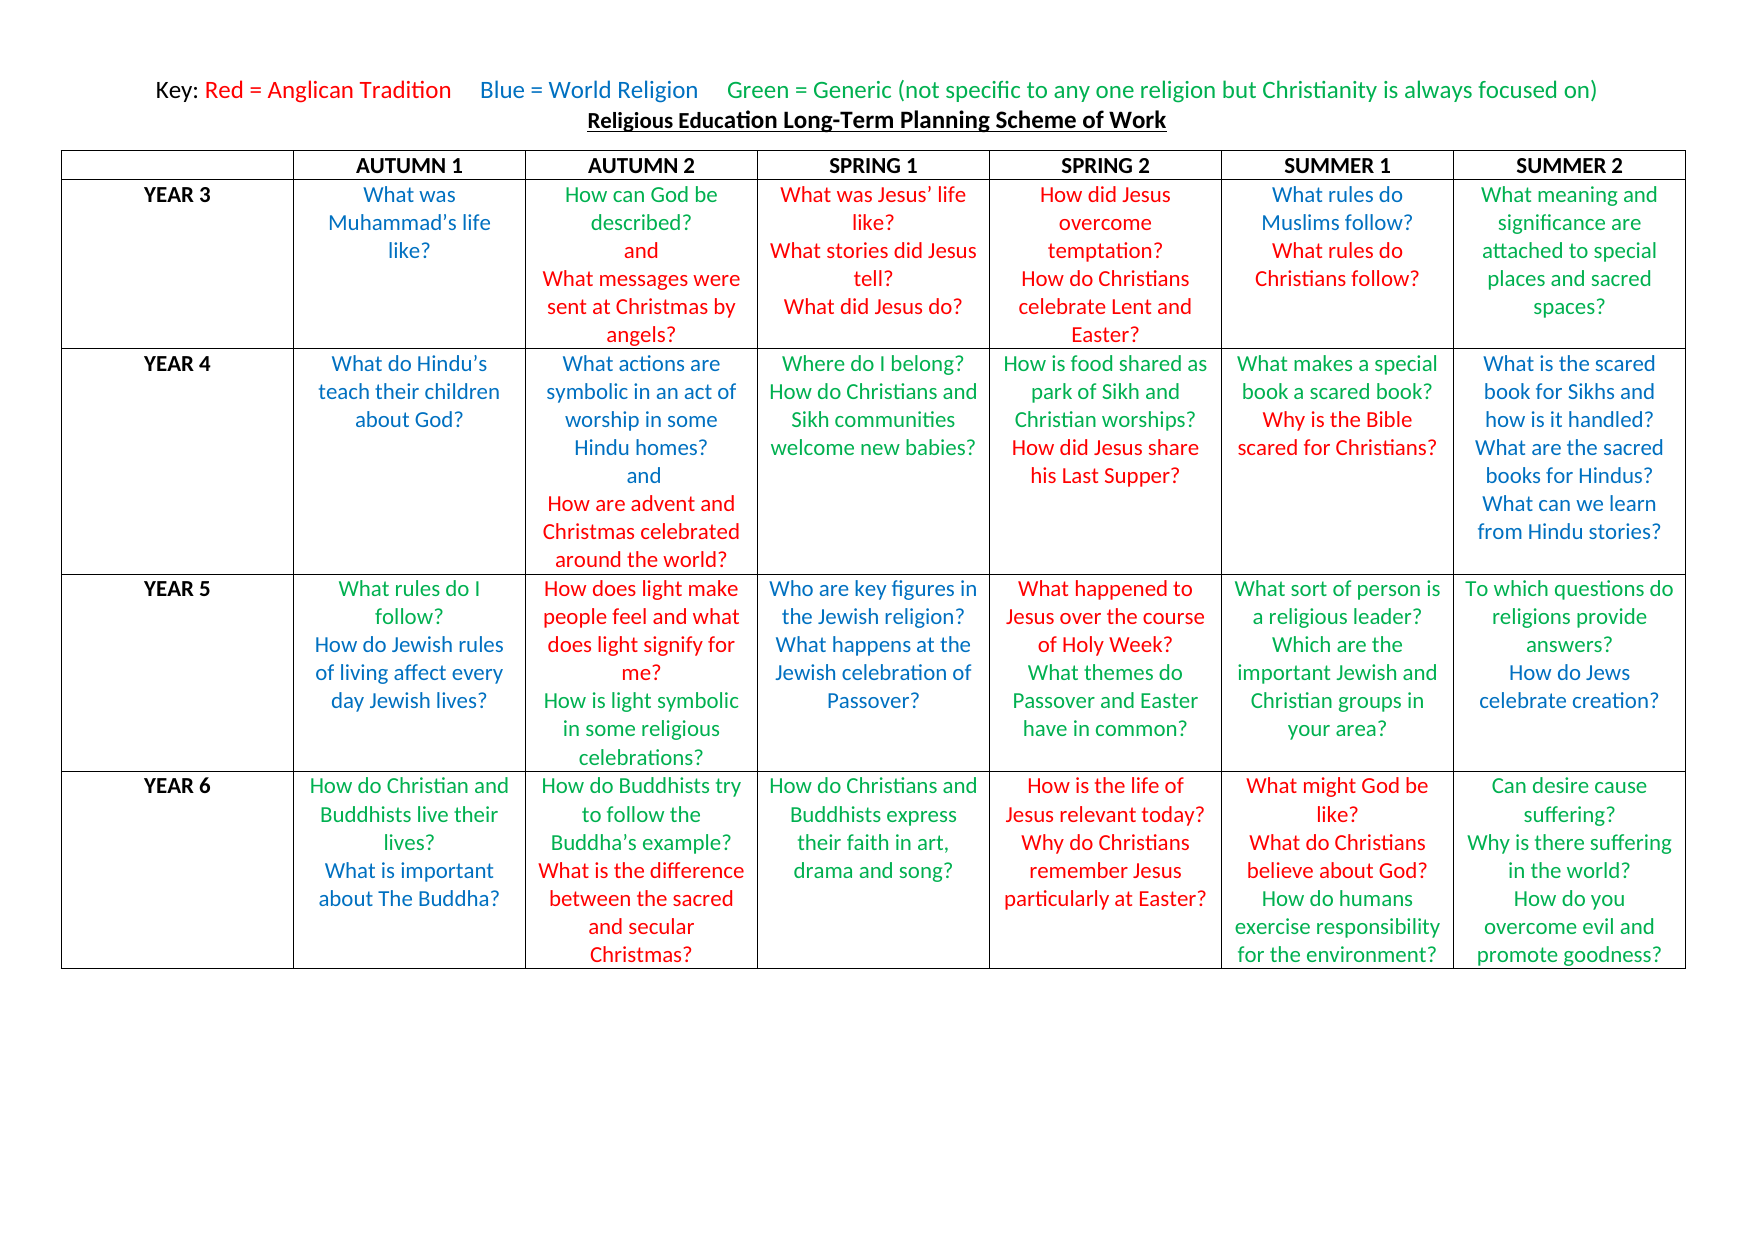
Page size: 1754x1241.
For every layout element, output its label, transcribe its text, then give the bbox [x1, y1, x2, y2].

table_header SPRING 1 [758, 151, 989, 179]
table_header SUMMER 2 [1454, 151, 1685, 179]
table_cell What was Muhammad’s life like? [294, 180, 525, 348]
table_cell What sort of person is a religious leader? Which are the important Jewish and Christian groups in your area? [1222, 575, 1453, 771]
table_cell To which questions do religions provide answers? How do Jews celebrate creation? [1454, 575, 1685, 771]
table_cell YEAR 3 [62, 180, 293, 348]
table_header AUTUMN 1 [294, 151, 525, 179]
table_cell How is the life of Jesus relevant today? Why do Christians remember Jesus particularly at Easter? [990, 772, 1221, 968]
table_cell What actions are symbolic in an act of worship in some Hindu homes? and How are advent and Christmas celebrated around the world? [526, 349, 757, 573]
table_cell What might God be like? What do Christians believe about God? How do humans exercise responsibility for the environment? [1222, 772, 1453, 968]
table_header SUMMER 1 [1222, 151, 1453, 179]
table_cell What rules do Muslims follow? What rules do Christians follow? [1222, 180, 1453, 348]
table_cell What makes a special book a scared book? Why is the Bible scared for Christians? [1222, 349, 1453, 573]
table_cell Who are key figures in the Jewish religion? What happens at the Jewish celebration of Passover? [758, 575, 989, 771]
table_cell YEAR 6 [62, 772, 293, 968]
table_cell How do Buddhists try to follow the Buddha’s example? What is the difference between the sacred and secular Christmas? [526, 772, 757, 968]
table_cell How do Christian and Buddhists live their lives? What is important about The Buddha? [294, 772, 525, 968]
table_cell What rules do I follow? How do Jewish rules of living affect every day Jewish lives? [294, 575, 525, 771]
table_cell Where do I belong? How do Christians and Sikh communities welcome new babies? [758, 349, 989, 573]
table_cell What was Jesus’ life like? What stories did Jesus tell? What did Jesus do? [758, 180, 989, 348]
table_cell What happened to Jesus over the course of Holy Week? What themes do Passover and Easter have in common? [990, 575, 1221, 771]
table_cell What do Hindu’s teach their children about God? [294, 349, 525, 573]
table_cell How did Jesus overcome temptation? How do Christians celebrate Lent and Easter? [990, 180, 1221, 348]
table_cell What is the scared book for Sikhs and how is it handled? What are the sacred books for Hindus? What can we learn from Hindu stories? [1454, 349, 1685, 573]
table_cell YEAR 4 [62, 349, 293, 573]
table_cell Can desire cause suffering? Why is there suffering in the world? How do you overcome evil and promote goodness? [1454, 772, 1685, 968]
table_cell What meaning and significance are attached to special places and sacred spaces? [1454, 180, 1685, 348]
table_cell How is food shared as park of Sikh and Christian worships? How did Jesus share his Last Supper? [990, 349, 1221, 573]
table_cell YEAR 5 [62, 575, 293, 771]
table_header SPRING 2 [990, 151, 1221, 179]
table_header AUTUMN 2 [526, 151, 757, 179]
table_cell How can God be described? and What messages were sent at Christmas by angels? [526, 180, 757, 348]
table_cell How do Christians and Buddhists express their faith in art, drama and song? [758, 772, 989, 968]
table_header [62, 151, 293, 179]
table_cell How does light make people feel and what does light signify for me? How is light symbolic in some religious celebrations? [526, 575, 757, 771]
